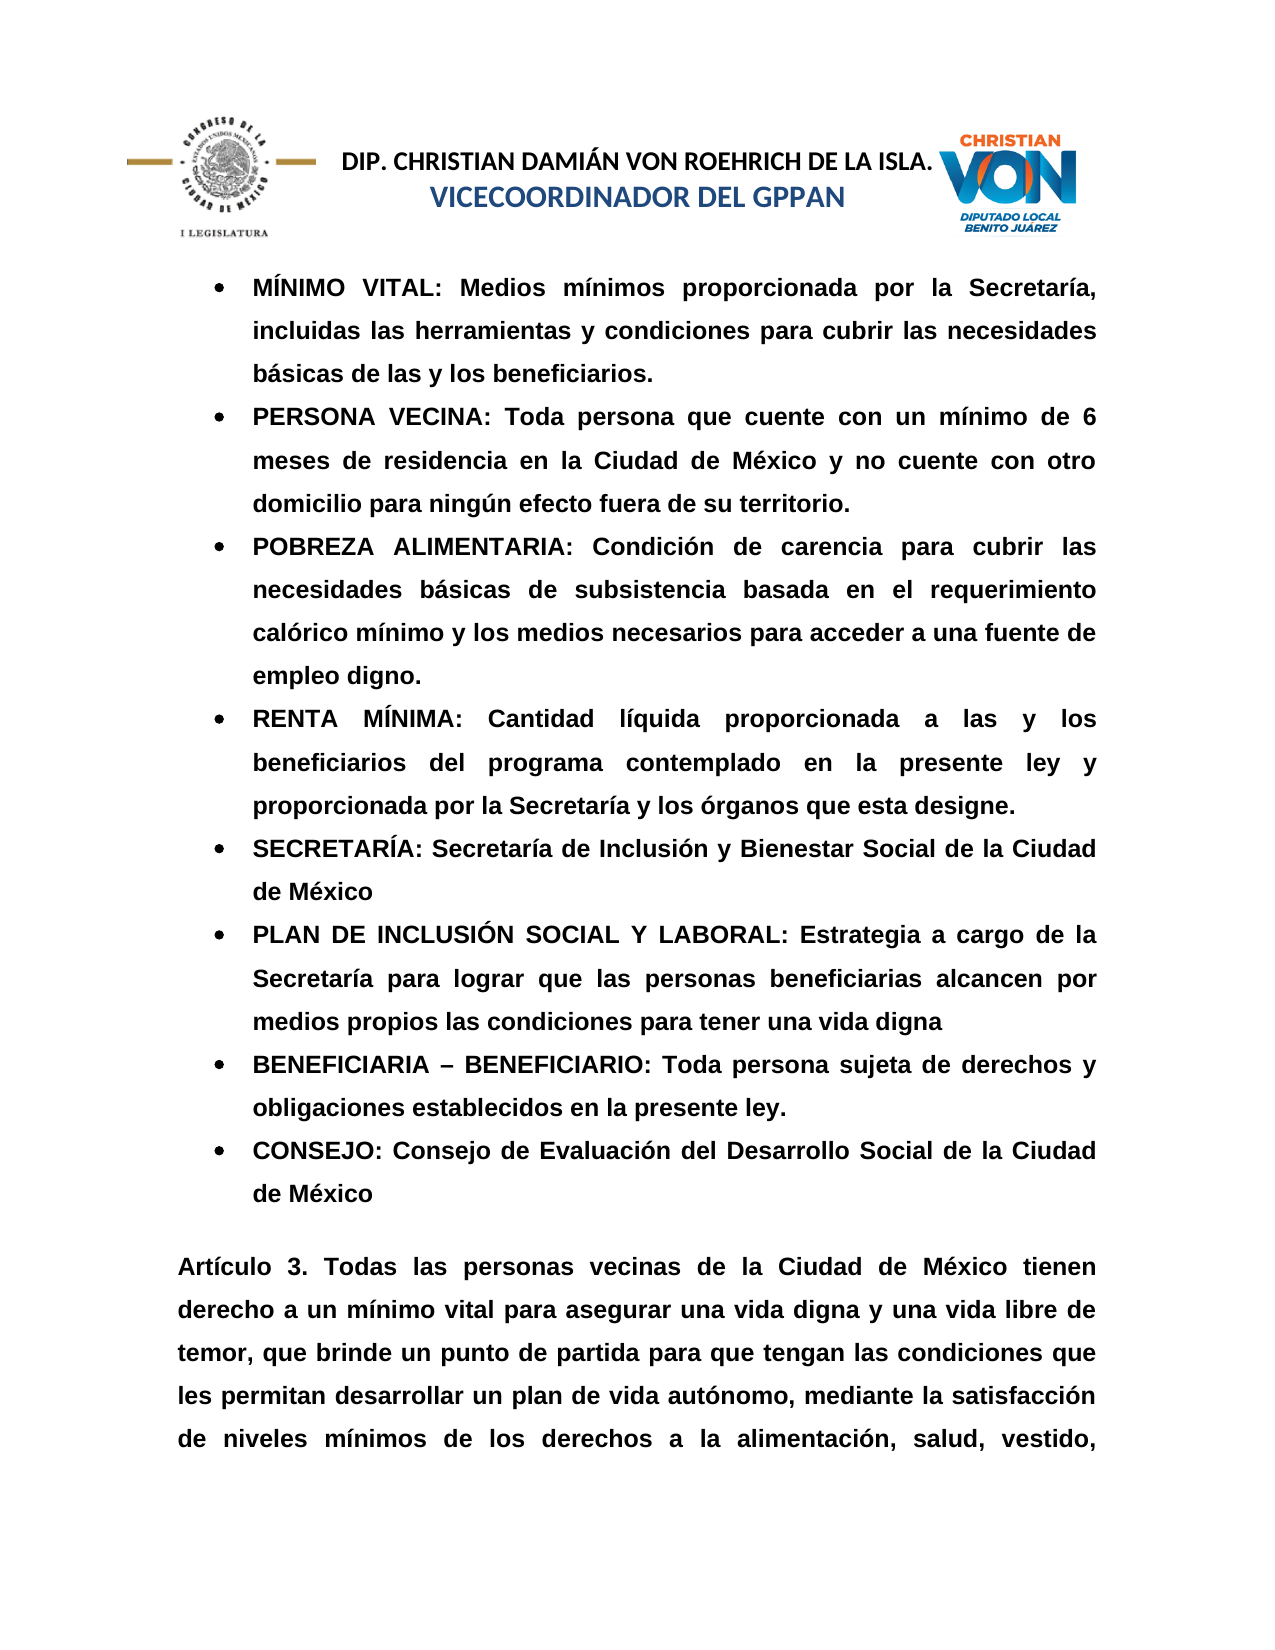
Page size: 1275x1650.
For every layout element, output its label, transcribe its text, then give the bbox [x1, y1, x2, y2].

list PERSONA VECINA: Toda persona que cuente con un mínimo de 6 meses de residencia en la Ciudad de México y no cuente con otro domicilio para ningún efecto fuera de su territorio. [215, 432, 1098, 547]
picture [127, 110, 316, 243]
picture [912, 90, 1102, 280]
list SECRETARÍA: Secretaría de Inclusión y Bienestar Social de la Ciudad de México [215, 951, 1098, 1023]
list POBREZA ALIMENTARIA: Condición de carencia para cubrir las necesidades básicas de subsistencia basada en el requerimiento calórico mínimo y los medios necesarios para acceder a una fuente de empleo digno. [215, 590, 1098, 748]
list RENTA MÍNIMA: Cantidad líquida proporcionada a las y los beneficiarios del programa contemplado en la presente ley y proporcionada por la Secretaría y los órganos que esta designe. [215, 792, 1098, 907]
list BENEFICIARIA – BENEFICIARIO: Toda persona sujeta de derechos y obligaciones establecidos en la presente ley. [215, 1225, 1098, 1297]
list CONSEJO: Consejo de Evaluación del Desarrollo Social de la Ciudad de México [215, 1340, 1098, 1412]
list PLAN DE INCLUSIÓN SOCIAL Y LABORAL: Estrategia a cargo de la Secretaría para lograr que las personas beneficiarias alcancen por medios propios las condiciones para tener una vida digna [215, 1066, 1098, 1181]
list MÍNIMO VITAL: Medios mínimos proporcionada por la Secretaría, incluidas las herramientas y condiciones para cubrir las necesidades básicas de las y los beneficiarios. [215, 273, 1098, 388]
